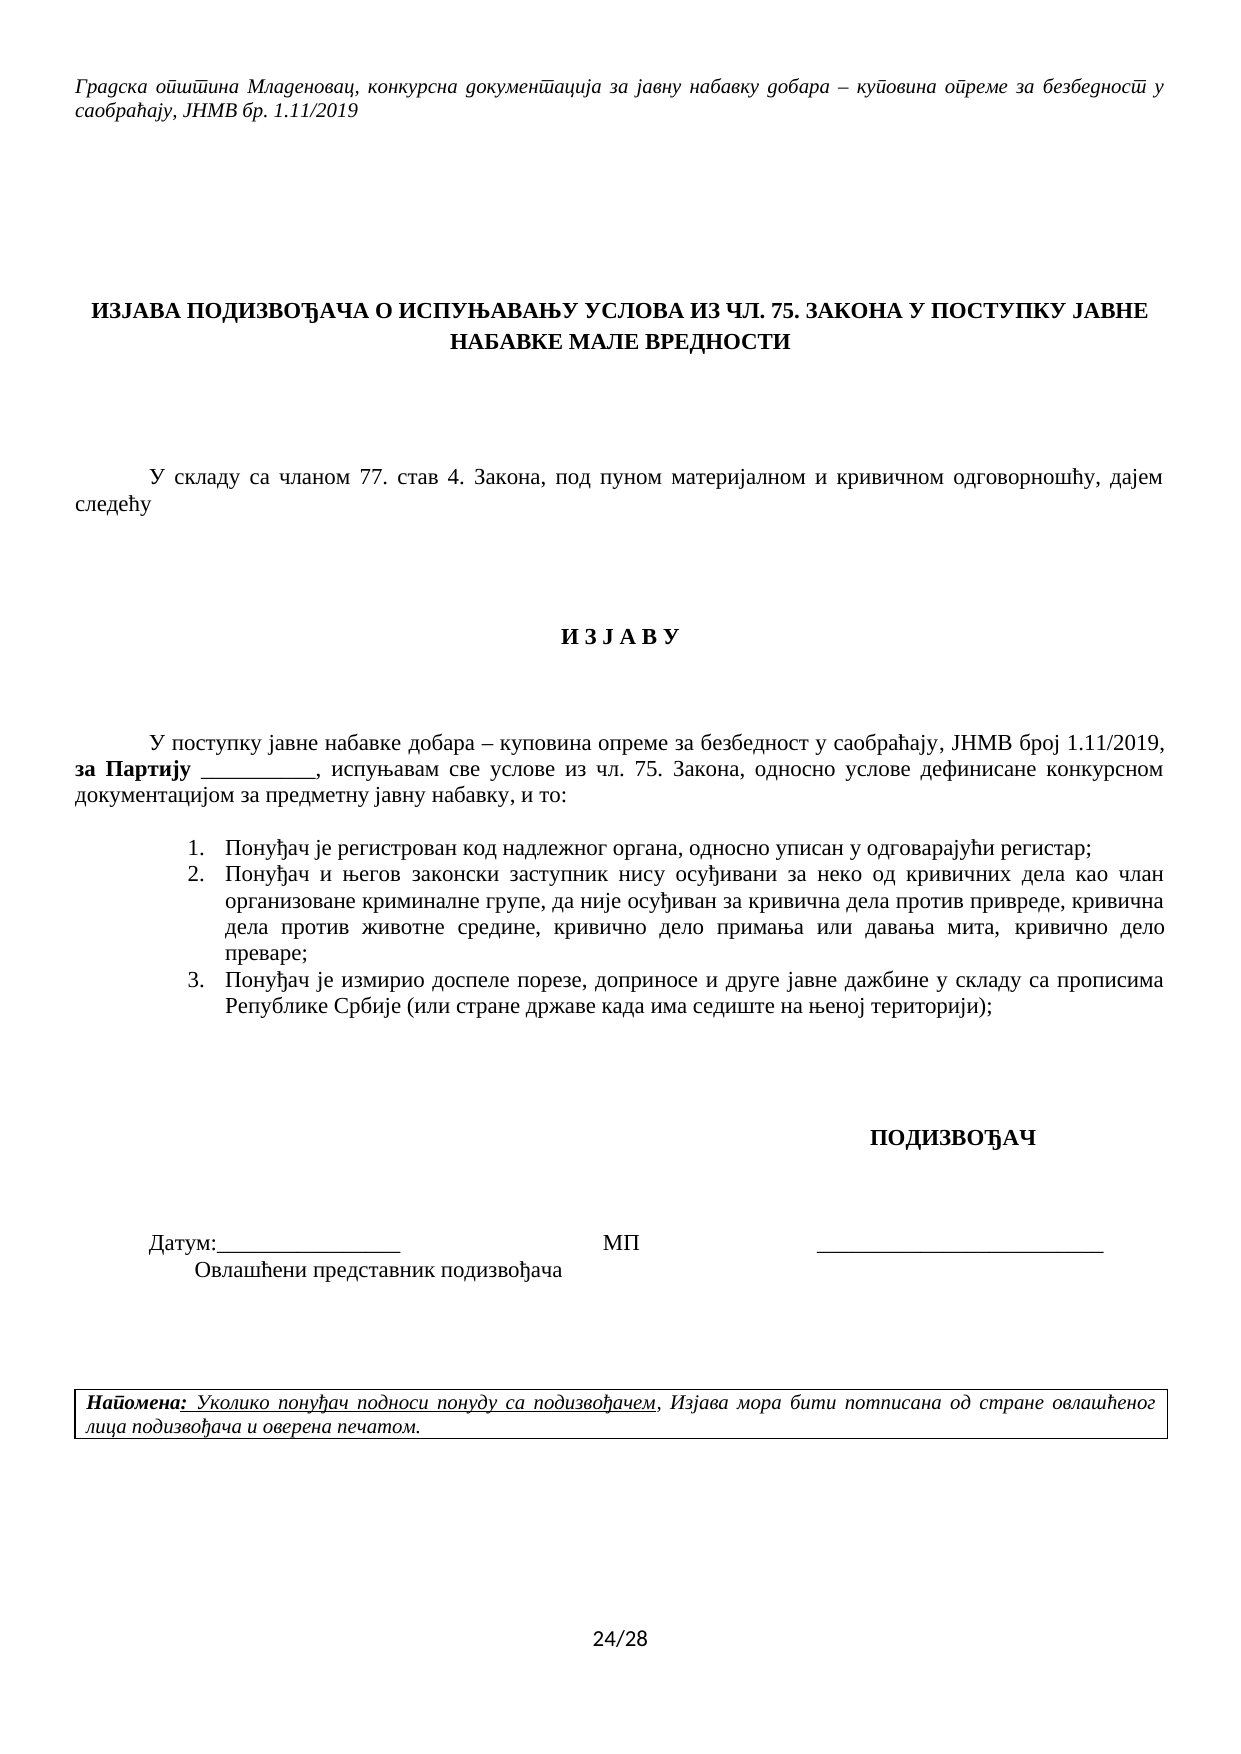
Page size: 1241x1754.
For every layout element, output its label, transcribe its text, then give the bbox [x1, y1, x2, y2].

list Понуђач и његов законски заступник нису осуђивани за неко од кривичних дела као члан организоване криминалне групе, да није осуђиван за кривична дела против привреде, кривична дела против животне средине, кривично дело примања или давања мита, кривично дело преваре; [187, 860, 1165, 966]
list Понуђач је измирио доспеле порезе, доприносе и друге јавне дажбине у складу са прописима Републике Србије (или стране државе када има седиште на њеној територији); [187, 966, 1165, 1018]
text ПОДИЗВОЂАЧ [75, 1124, 1165, 1150]
text У поступку јавне набавке добара – куповина опреме за безбедност у саобраћају, ЈНМВ број 1.11/2019, за Партију __________, испуњавам све услове из чл. 75. Закона, односно услове дефинисане конкурсном документацијом за предметну јавну набавку, и то: [75, 729, 1165, 808]
text У складу са чланом 77. став 4. Закона, под пуном материјалном и кривичном одговорношћу, дајем следећу [75, 463, 1165, 516]
list Понуђач је регистрован код надлежног органа, односно уписан у одговарајући регистар; [187, 834, 1165, 860]
subtitle ИЗЈАВА ПОДИЗВОЂАЧА О ИСПУЊАВАЊУ УСЛОВА ИЗ ЧЛ. 75. ЗАКОНА У ПОСТУПКУ ЈАВНЕ НАБАВКЕ МАЛЕ ВРЕДНОСТИ [75, 298, 1165, 354]
text Датум:________________ МП _________________________ Овлашћени представник подизвођача [75, 1203, 1165, 1282]
table_header Напомена: Уколико понуђач подноси понуду са подизвођачем, Изјава мора бити потписана од стране овлашћеног лица подизвођача и оверена печатом. [76, 1390, 1167, 1438]
text И З Ј А В У [75, 623, 1165, 649]
